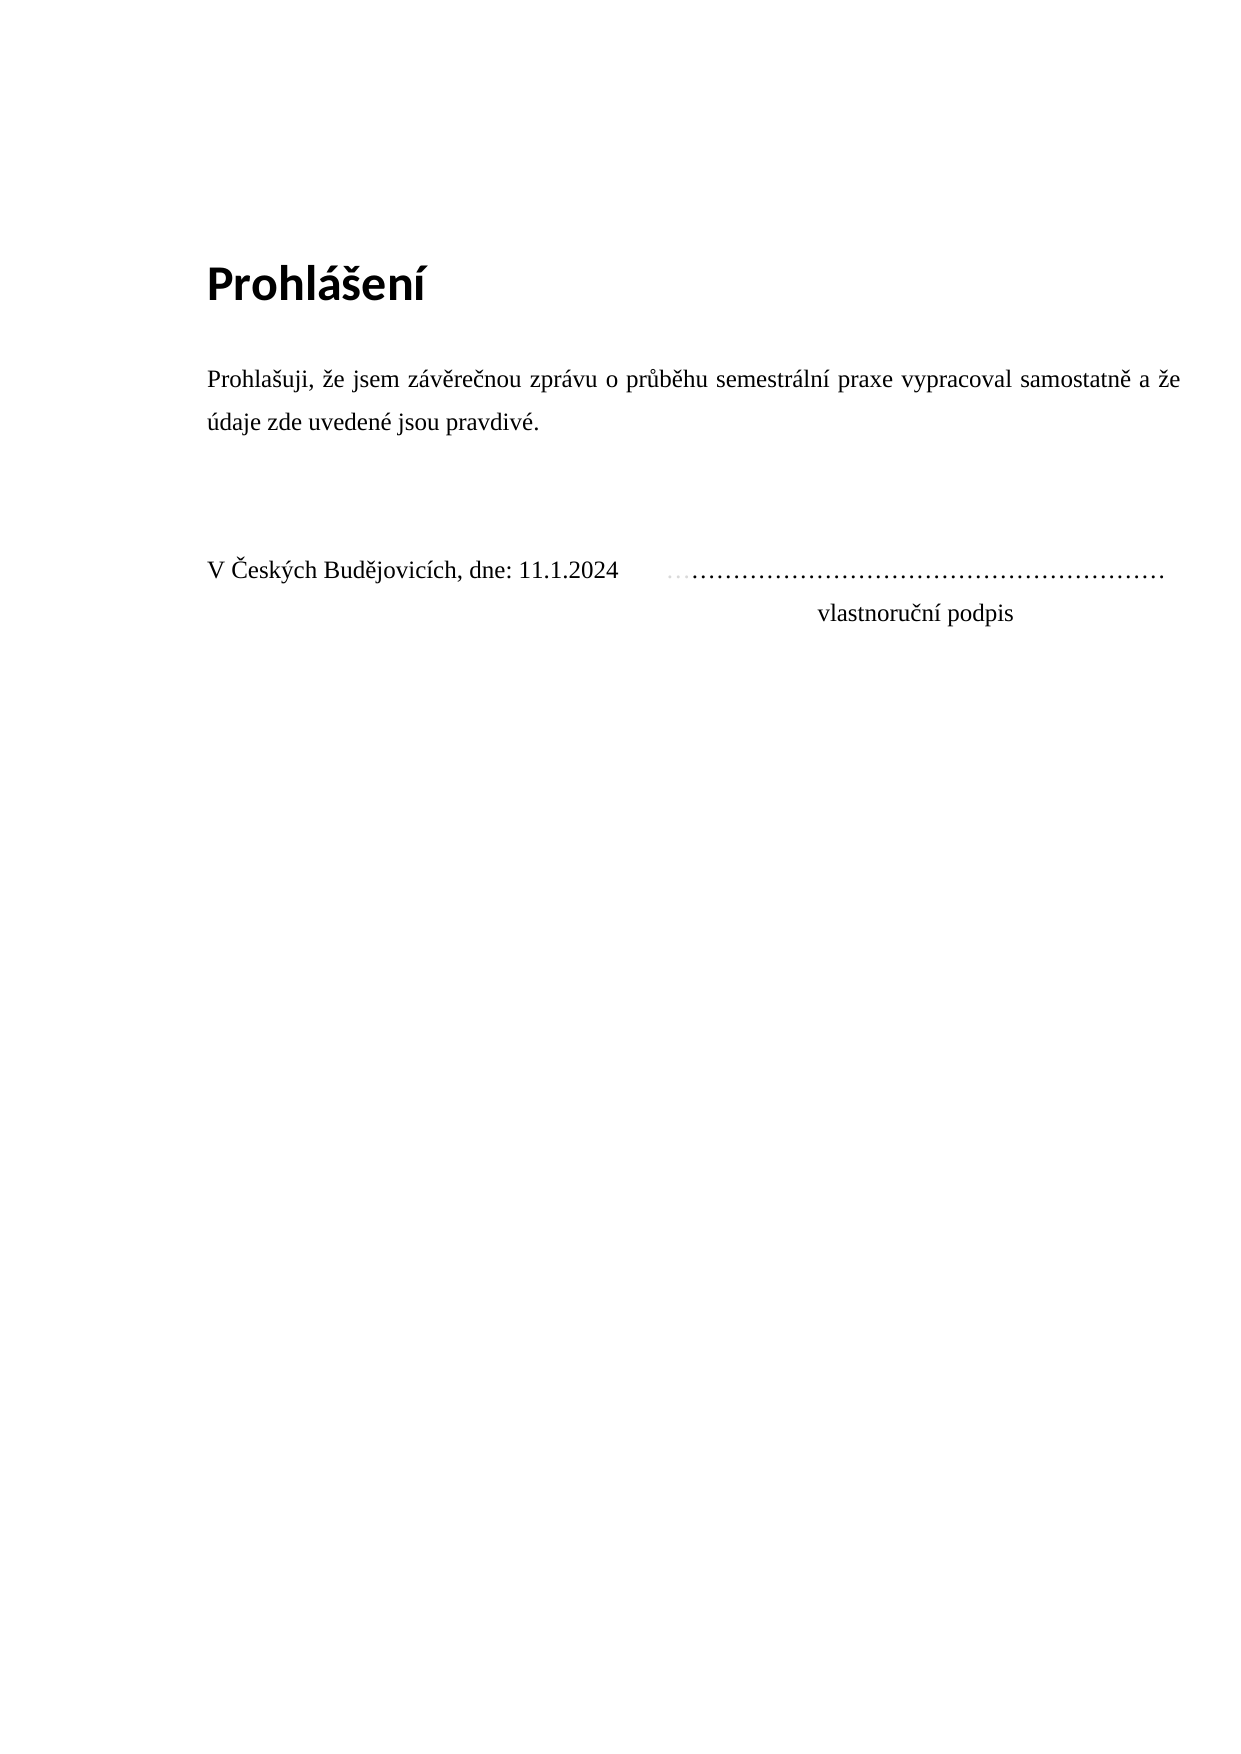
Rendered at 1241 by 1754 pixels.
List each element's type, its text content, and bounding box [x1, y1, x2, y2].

text Prohlášení [207, 252, 1181, 313]
text Prohlašuji, že jsem závěrečnou zprávu o průběhu semestrální praxe vypracoval samostatně a že údaje zde uvedené jsou pravdivé. [207, 364, 1181, 436]
text V Českých Budějovicích, dne: 11.1.2024 …………………………………………………… vlastnoruční podpis [207, 555, 1181, 627]
